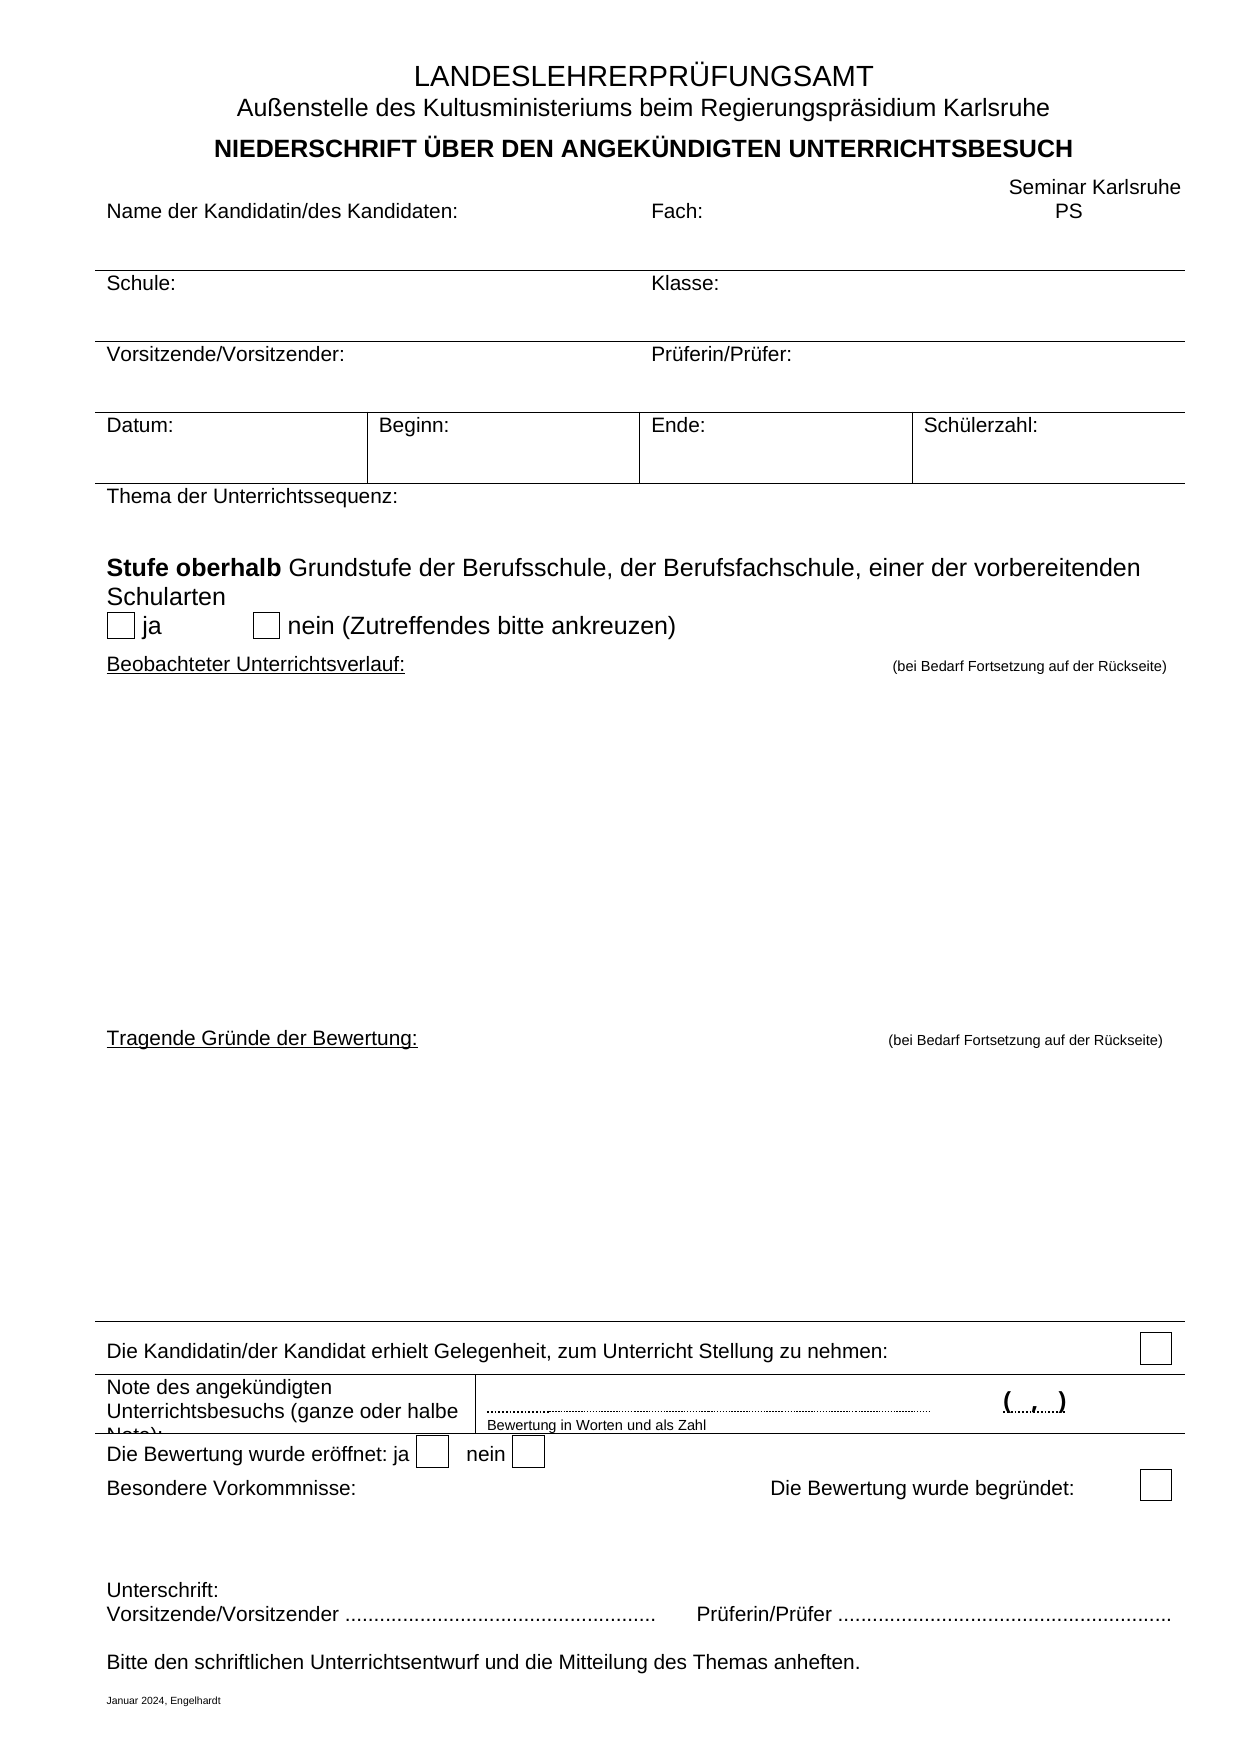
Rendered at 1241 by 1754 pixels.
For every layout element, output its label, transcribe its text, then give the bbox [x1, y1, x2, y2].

text LANDESLEHRERPRÜFUNGSAMT [106, 59, 1181, 93]
table_cell Tragende Gründe der Bewertung: (bei Bedarf Fortsetzung auf der Rückseite) [95, 1026, 1184, 1321]
table_cell Note des angekündigten Unterrichtsbesuchs (ganze oder halbe Note): [95, 1375, 475, 1433]
table_cell Schülerzahl: [913, 413, 1184, 482]
table_cell ( , ) Bewertung in Worten und als Zahl [476, 1375, 1184, 1433]
text Unterschrift: [106, 1578, 1181, 1602]
text Die Bewertung wurde eröffnet: ja nein [106, 1434, 1181, 1468]
table_cell Prüferin/Prüfer: [640, 342, 1184, 412]
table_cell Datum: [95, 413, 367, 482]
text Vorsitzende/Vorsitzender ...................................................... Prüferin/Prüfer .......................................................... [106, 1602, 1181, 1626]
table_cell Die Kandidatin/der Kandidat erhielt Gelegenheit, zum Unterricht Stellung zu nehmen: [95, 1322, 1184, 1374]
text Bitte den schriftlichen Unterrichtsentwurf und die Mitteilung des Themas anheften. [106, 1650, 1181, 1674]
table_cell Stufe oberhalb Grundstufe der Berufsschule, der Berufsfachschule, einer der vorbereitenden Schularten ja nein (Zutreffendes bitte ankreuzen) Beobachteter Unterrichtsverlauf: (bei Bedarf Fortsetzung auf der Rückseite) [95, 553, 1184, 1026]
table_cell Beginn: [368, 413, 639, 482]
table_header Fach: PS [640, 199, 1184, 270]
table_cell Thema der Unterrichtssequenz: [95, 484, 1184, 553]
text NIEDERSCHRIFT ÜBER DEN ANGEKÜNDIGTEN UNTERRICHTSBESUCH [106, 134, 1181, 163]
text Außenstelle des Kultusministeriums beim Regierungspräsidium Karlsruhe [106, 93, 1181, 121]
table_header Name der Kandidatin/des Kandidaten: [95, 199, 640, 270]
text Seminar Karlsruhe [106, 175, 1181, 199]
table_cell Schule: [95, 271, 640, 341]
table_cell Vorsitzende/Vorsitzender: [95, 342, 640, 412]
table_cell Klasse: [640, 271, 1184, 341]
text Besondere Vorkommnisse: Die Bewertung wurde begründet: [106, 1468, 1181, 1501]
table_cell Ende: [640, 413, 912, 482]
